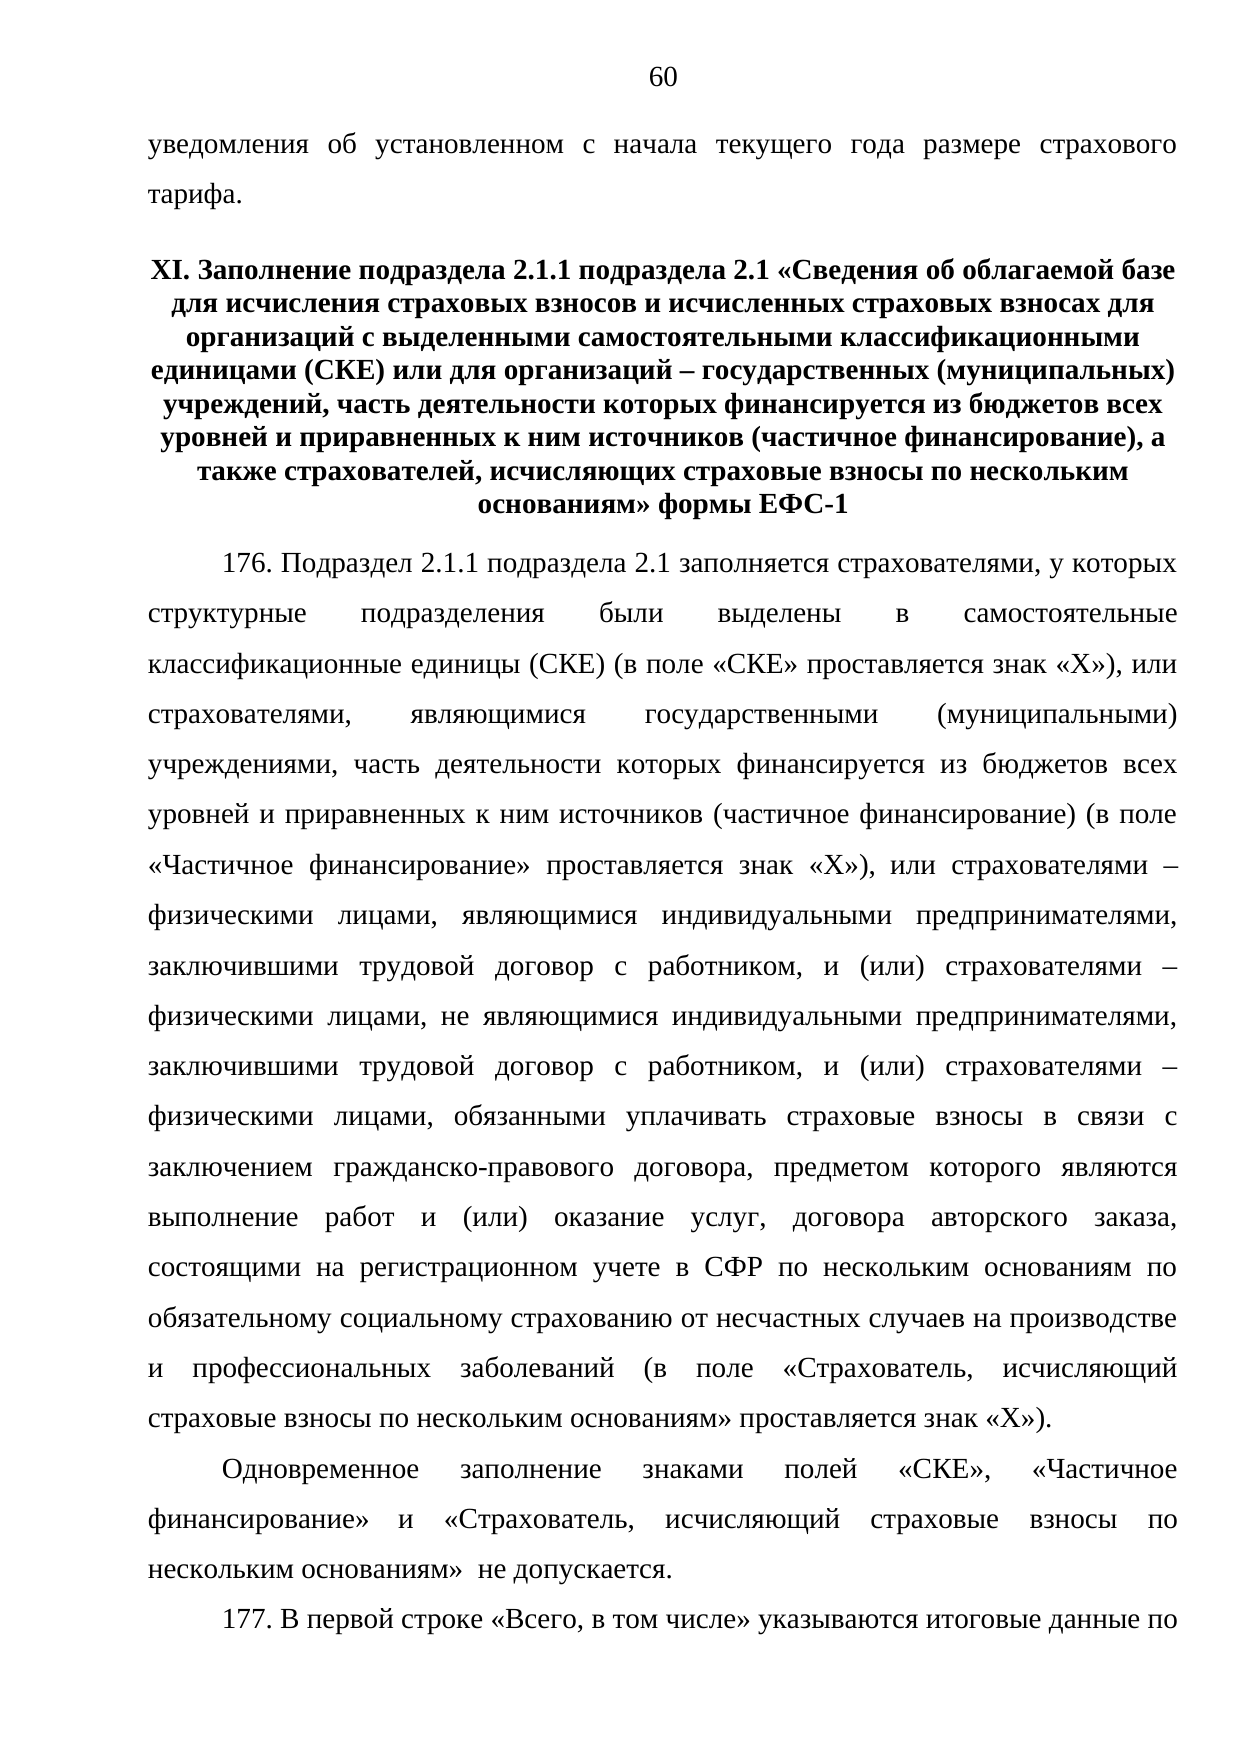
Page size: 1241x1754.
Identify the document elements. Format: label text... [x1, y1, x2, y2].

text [148, 126, 1178, 210]
list Одновременное заполнение знаками полей «СКЕ», «Частичное финансирование» и «Страхователь, исчисляющий страховые взносы по нескольким основаниям» не допускается. [148, 1451, 1178, 1585]
list 176. Подраздел 2.1.1 подраздела 2.1 заполняется страхователями, у которых структурные подразделения были выделены в самостоятельные классификационные единицы (СКЕ) (в поле «СКЕ» проставляется знак «X»), или страхователями, являющимися государственными (муниципальными) учреждениями, часть деятельности которых финансируется из бюджетов всех уровней и приравненных к ним источников (частичное финансирование) (в поле «Частичное финансирование» проставляется знак «X»), или страхователями – физическими лицами, являющимися индивидуальными предпринимателями, заключившими трудовой договор с работником, и (или) страхователями – физическими лицами, не являющимися индивидуальными предпринимателями, заключившими трудовой договор с работником, и (или) страхователями – физическими лицами, обязанными уплачивать страховые взносы в связи с заключением гражданско-правового договора, предметом которого являются выполнение работ и (или) оказание услуг, договора авторского заказа, состоящими на регистрационном учете в СФР по нескольким основаниям по обязательному социальному страхованию от несчастных случаев на производстве и профессиональных заболеваний (в поле «Страхователь, исчисляющий страховые взносы по нескольким основаниям» проставляется знак «X»). [148, 545, 1178, 1434]
text XI. Заполнение подраздела 2.1.1 подраздела 2.1 «Сведения об облагаемой базе для исчисления страховых взносов и исчисленных страховых взносах для организаций с выделенными самостоятельными классификационными единицами (СКЕ) или для организаций – государственных (муниципальных) учреждений, часть деятельности которых финансируется из бюджетов всех уровней и приравненных к ним источников (частичное финансирование), а также страхователей, исчисляющих страховые взносы по нескольким основаниям» формы ЕФС-1 [148, 252, 1178, 520]
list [148, 1602, 1178, 1635]
